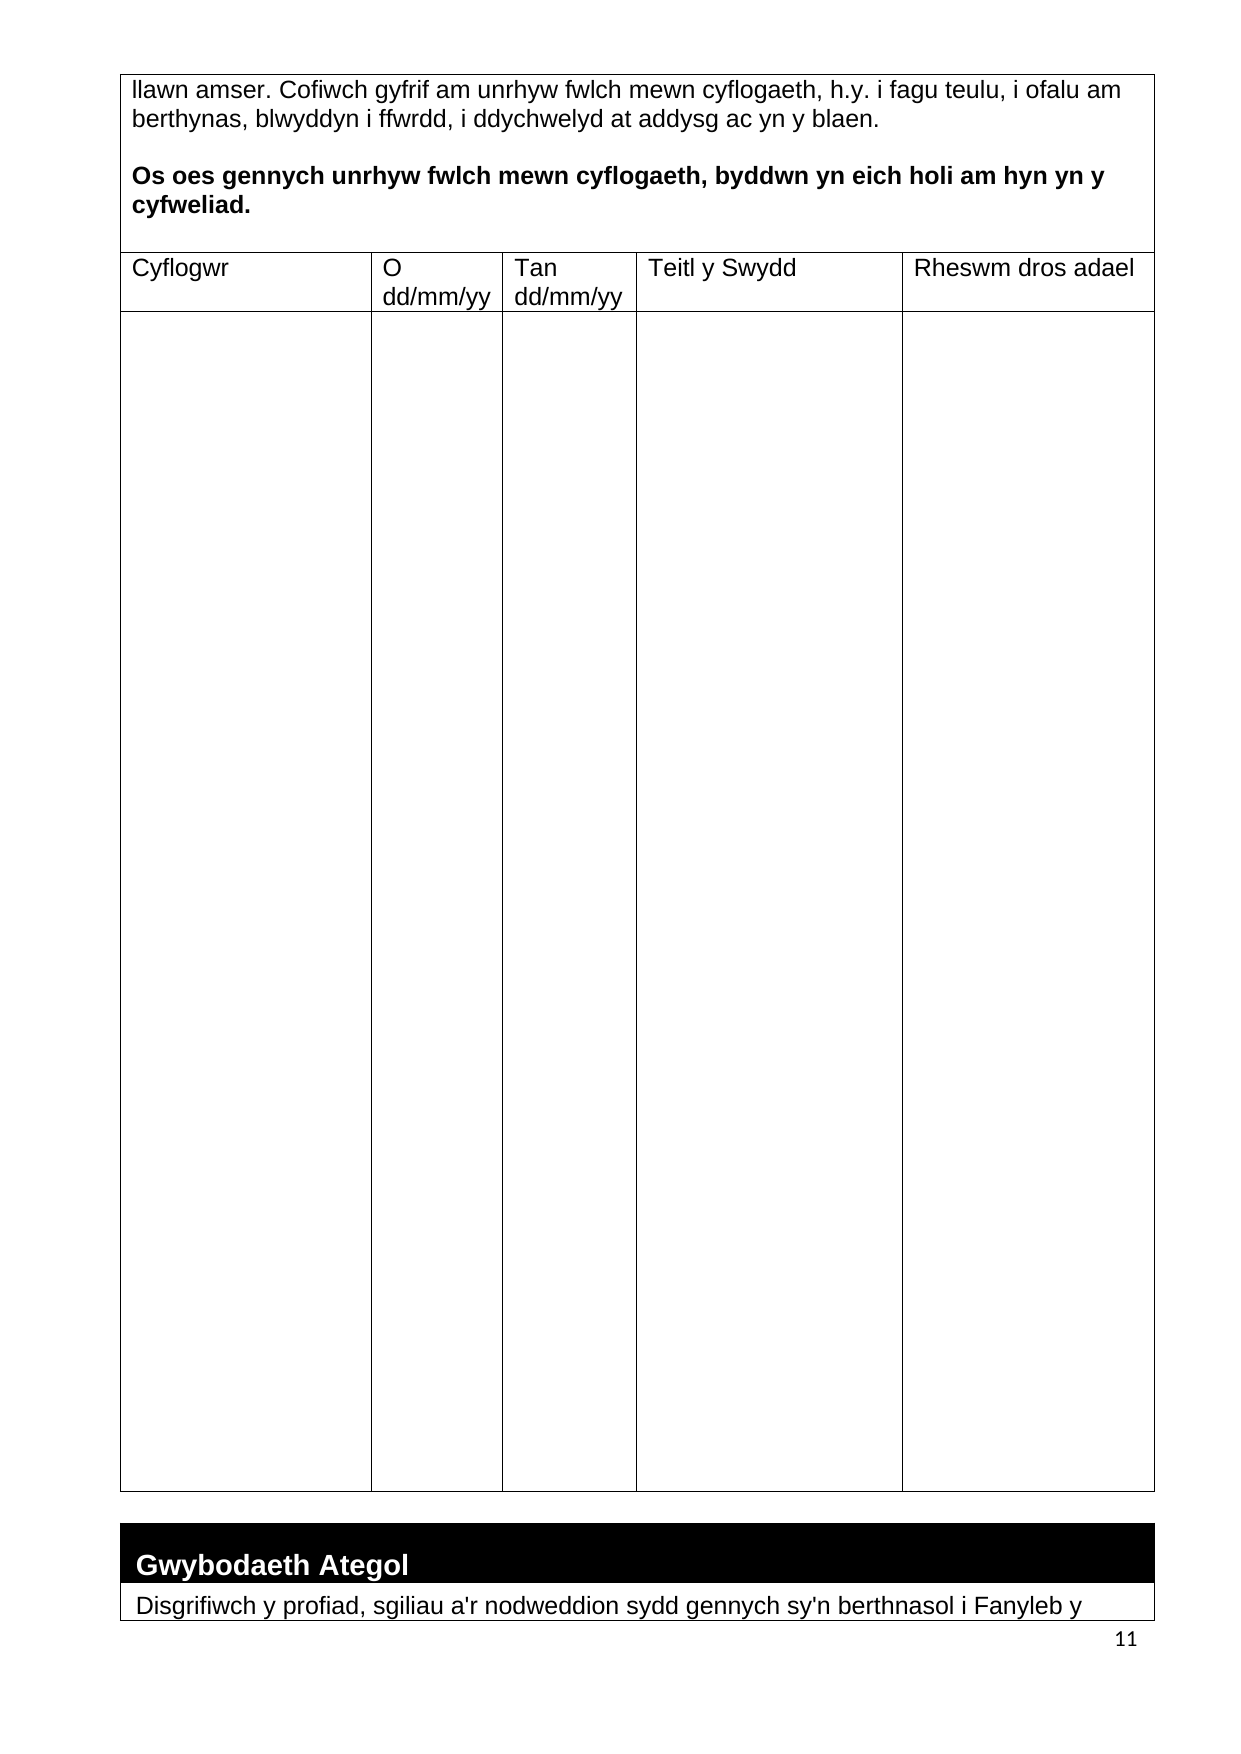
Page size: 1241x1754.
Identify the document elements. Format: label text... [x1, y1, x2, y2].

table_cell [372, 312, 502, 1491]
table_cell O dd/mm/yy [372, 253, 502, 311]
table_cell [503, 312, 636, 1491]
table_cell [121, 312, 371, 1491]
table_cell [637, 312, 902, 1491]
table_cell Tan dd/mm/yy [503, 253, 636, 311]
table_cell Rheswm dros adael [903, 253, 1154, 311]
table_header Gwybodaeth Ategol [121, 1524, 1154, 1581]
table_cell [903, 312, 1154, 1491]
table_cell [121, 75, 1154, 252]
table_cell Teitl y Swydd [637, 253, 902, 311]
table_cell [121, 1583, 1154, 1620]
table_cell Cyflogwr [121, 253, 371, 311]
